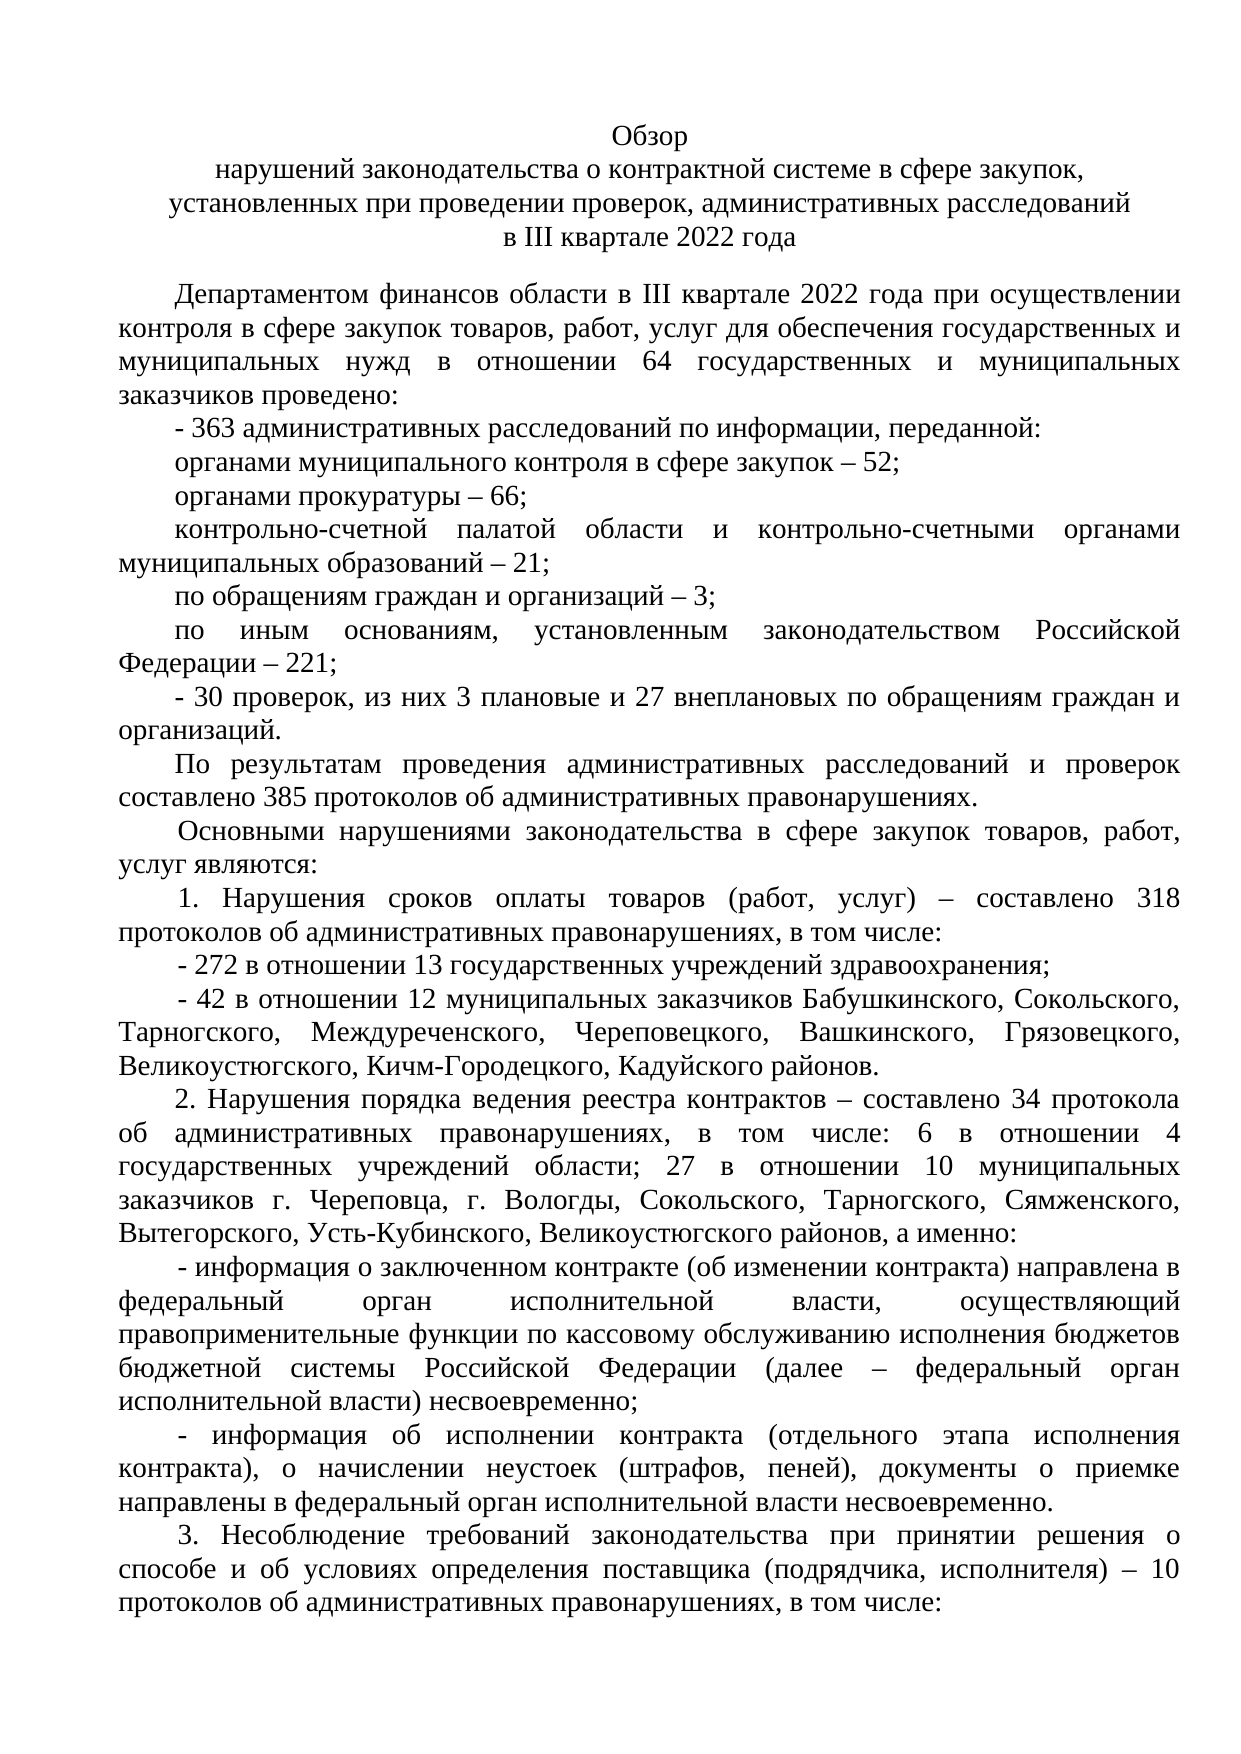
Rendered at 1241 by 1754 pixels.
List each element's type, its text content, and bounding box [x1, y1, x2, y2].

list - 272 в отношении 13 государственных учреждений здравоохранения; [118, 947, 1181, 981]
text органами прокуратуры – 66; [118, 478, 1181, 511]
text 2. Нарушения порядка ведения реестра контрактов – составлено 34 протокола об административных правонарушениях, в том числе: 6 в отношении 4 государственных учреждений области; 27 в отношении 10 муниципальных заказчиков г. Череповца, г. Вологды, Сокольского, Тарногского, Сямженского, Вытегорского, Усть-Кубинского, Великоустюгского районов, а именно: [118, 1081, 1181, 1249]
text По результатам проведения административных расследований и проверок составлено 385 протоколов об административных правонарушениях. [118, 746, 1181, 813]
text - 30 проверок, из них 3 плановые и 27 внеплановых по обращениям граждан и организаций. [118, 679, 1181, 746]
text по обращениям граждан и организаций – 3; [118, 578, 1181, 612]
text 1. Нарушения сроков оплаты товаров (работ, услуг) – составлено 318 протоколов об административных правонарушениях, в том числе: [118, 880, 1181, 947]
text 3. Несоблюдение требований законодательства при принятии решения о способе и об условиях определения поставщика (подрядчика, исполнителя) – 10 протоколов об административных правонарушениях, в том числе: [118, 1517, 1181, 1618]
text контрольно-счетной палатой области и контрольно-счетными органами муниципальных образований – 21; [118, 511, 1181, 578]
text - информация о заключенном контракте (об изменении контракта) направлена в федеральный орган исполнительной власти, осуществляющий правоприменительные функции по кассовому обслуживанию исполнения бюджетов бюджетной системы Российской Федерации (далее – федеральный орган исполнительной власти) несвоевременно; [118, 1249, 1181, 1417]
text Основными нарушениями законодательства в сфере закупок товаров, работ, услуг являются: [118, 813, 1181, 880]
text нарушений законодательства о контрактной системе в сфере закупок, установленных при проведении проверок, административных расследований [118, 152, 1181, 219]
text Департаментом финансов области в III квартале 2022 года при осуществлении контроля в сфере закупок товаров, работ, услуг для обеспечения государственных и муниципальных нужд в отношении 64 государственных и муниципальных заказчиков проведено: [118, 276, 1181, 411]
text по иным основаниям, установленным законодательством Российской Федерации – 221; [118, 612, 1181, 679]
text - 363 административных расследований по информации, переданной: [118, 411, 1181, 444]
text - информация об исполнении контракта (отдельного этапа исполнения контракта), о начислении неустоек (штрафов, пеней), документы о приемке направлены в федеральный орган исполнительной власти несвоевременно. [118, 1417, 1181, 1517]
text органами муниципального контроля в сфере закупок – 52; [118, 444, 1181, 478]
text в III квартале 2022 года [118, 219, 1181, 252]
list - 42 в отношении 12 муниципальных заказчиков Бабушкинского, Сокольского, Тарногского, Междуреченского, Череповецкого, Вашкинского, Грязовецкого, Великоустюгского, Кичм-Городецкого, Кадуйского районов. [118, 981, 1181, 1081]
text Обзор [118, 118, 1181, 152]
